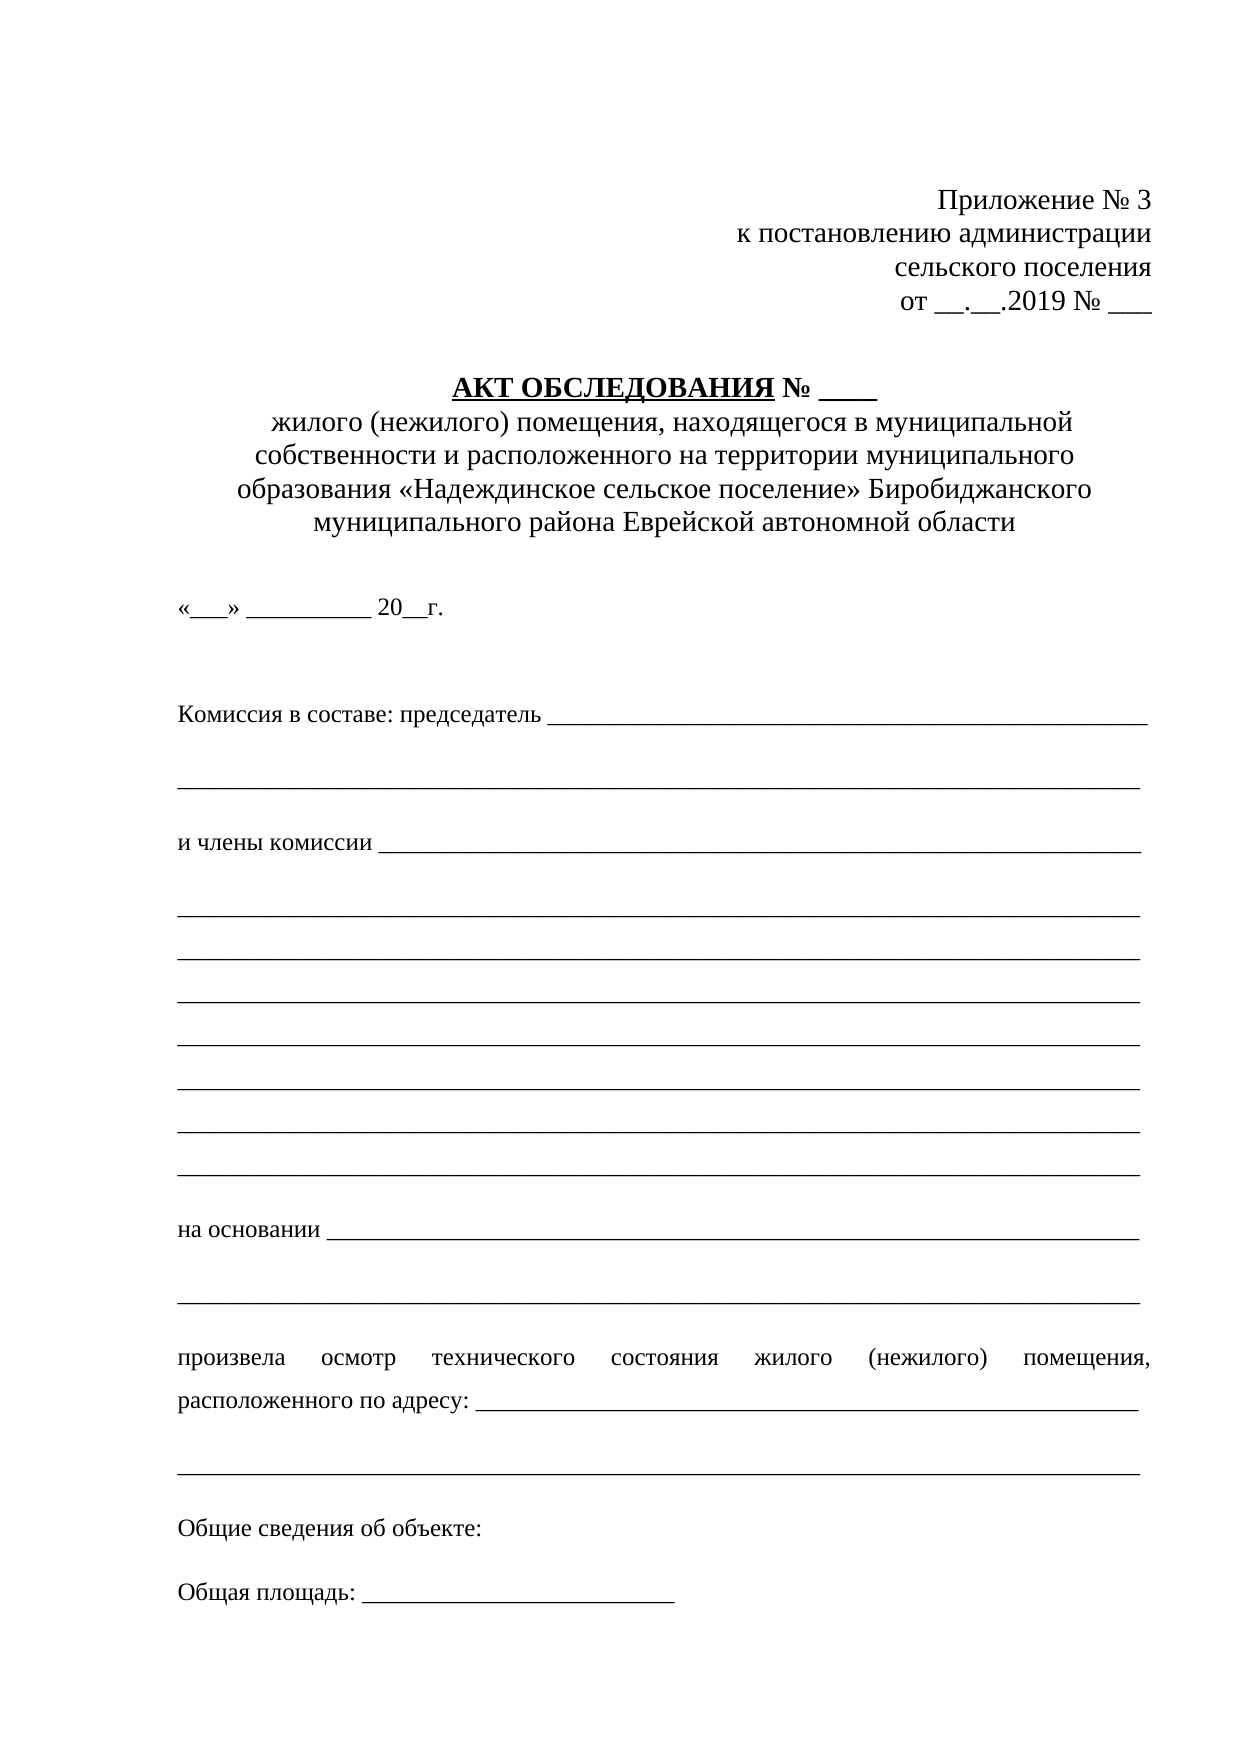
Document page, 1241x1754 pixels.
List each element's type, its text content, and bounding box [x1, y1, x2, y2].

text Приложение № 3 [177, 182, 1152, 216]
text Общие сведения об объекте: [177, 1513, 1152, 1542]
text ___________________________________________________________________________________________________________________________________________________________________________________________________________________________________________________________________________________________________________________________________________________________________________________________________________________________________________________________________________________________________________________________________________________________ [177, 891, 1152, 1179]
text на основании _________________________________________________________________ [177, 1214, 1152, 1243]
text сельского поселения [177, 249, 1152, 283]
text к постановлению администрации [177, 216, 1152, 249]
text Общая площадь: _________________________ [177, 1577, 1152, 1606]
subtitle жилого (нежилого) помещения, находящегося в муниципальной собственности и расположенного на территории муниципального образования «Надеждинское сельское поселение» Биробиджанского муниципального района Еврейской автономной области [177, 404, 1152, 538]
text _____________________________________________________________________________ [177, 763, 1152, 792]
text АКТ ОБСЛЕДОВАНИЯ № ____ [177, 370, 1152, 404]
text _____________________________________________________________________________ [177, 1449, 1152, 1478]
text Комиссия в составе: председатель ________________________________________________ [177, 699, 1152, 728]
text и члены комиссии _____________________________________________________________ [177, 827, 1152, 856]
text произвела осмотр технического состояния жилого (нежилого) помещения, расположенного по адресу: _____________________________________________________ [177, 1342, 1152, 1414]
text от __.__.2019 № ___ [177, 283, 1152, 316]
text _____________________________________________________________________________ [177, 1278, 1152, 1307]
text «___» __________ 20__г. [177, 592, 1152, 620]
